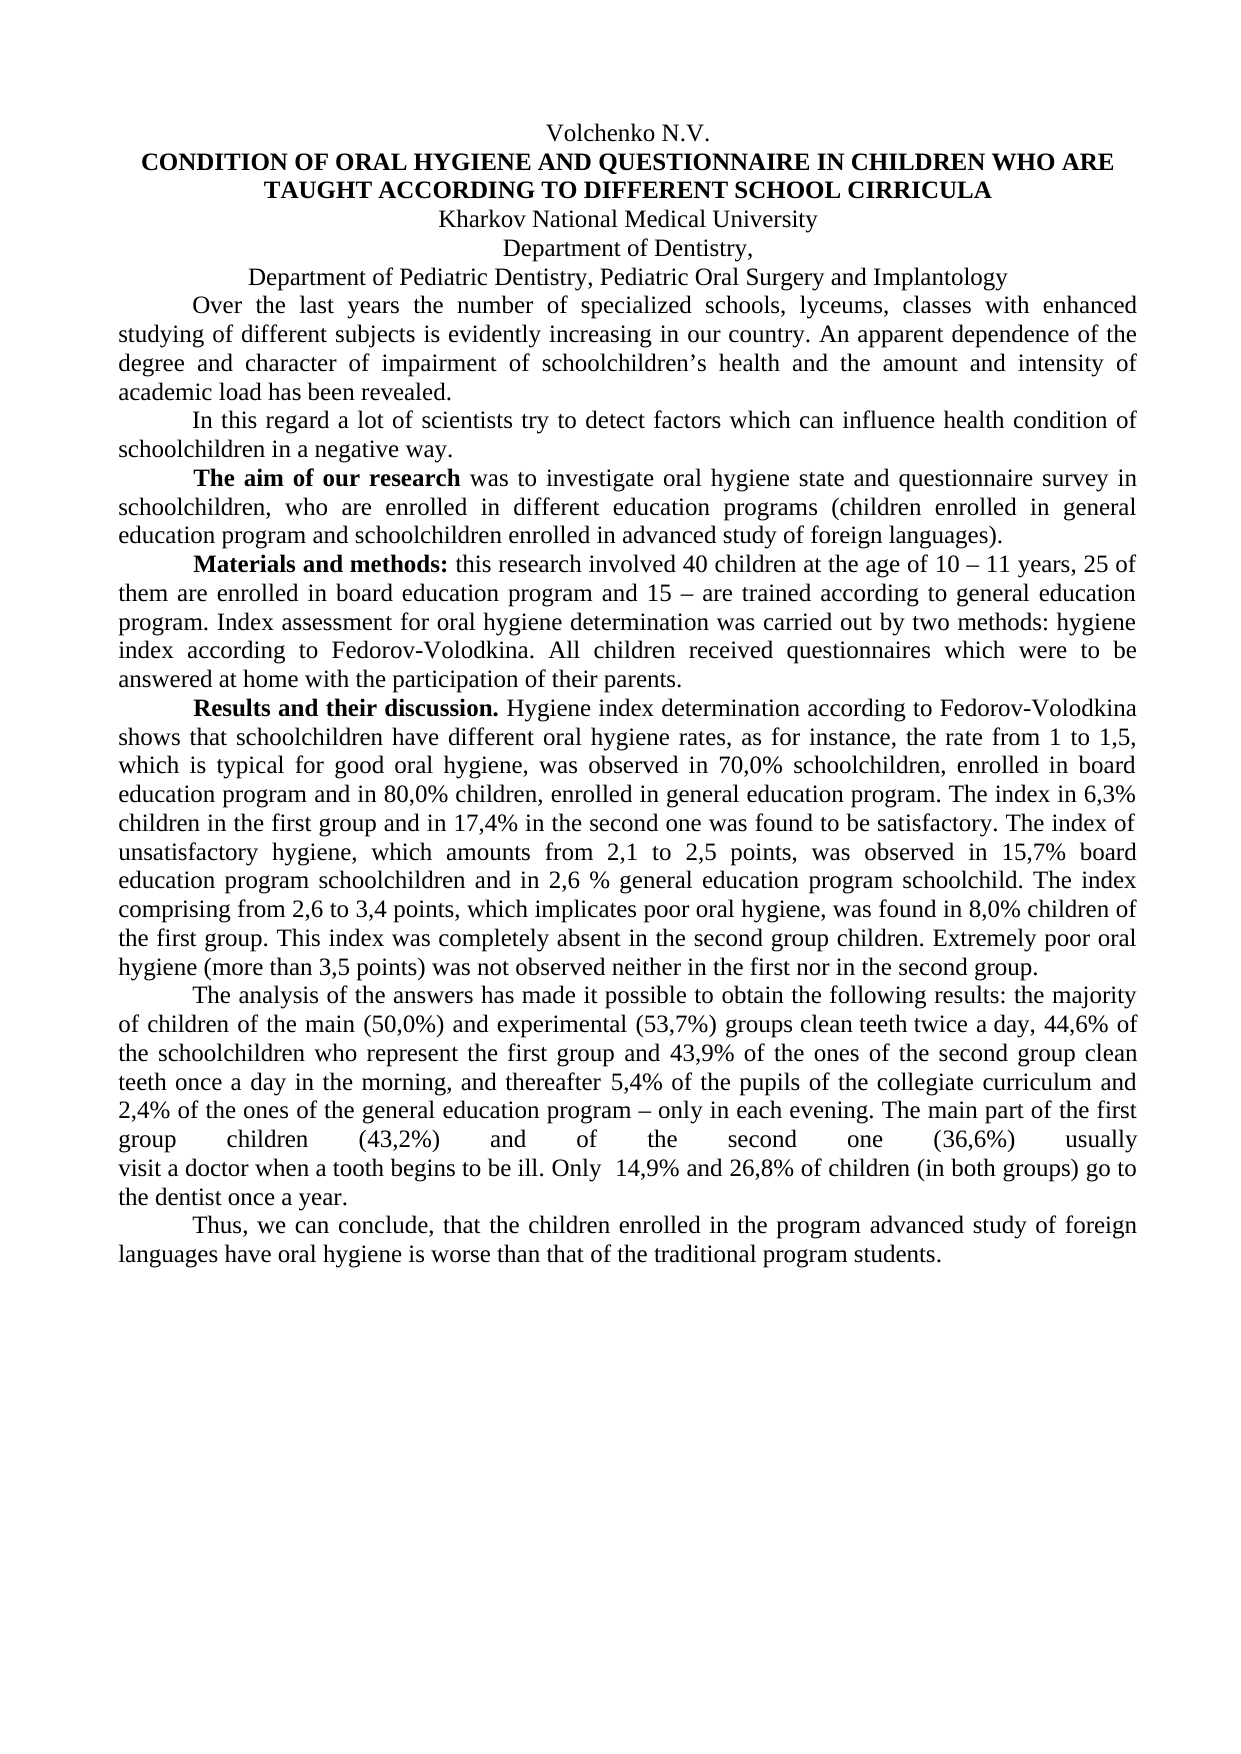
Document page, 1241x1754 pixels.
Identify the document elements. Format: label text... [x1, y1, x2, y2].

text СONDITION OF ORAL HYGIENE AND QUESTIONNAIRE IN CHILDREN WHO ARE TAUGHT ACCORDING TO DIFFERENT SCHOOL CIRRICULA [118, 147, 1138, 204]
text The aim of our research was to investigate oral hygiene state and questionnaire survey in schoolchildren, who are enrolled in different education programs (children enrolled in general education program and schoolchildren enrolled in advanced study of foreign languages). [118, 463, 1138, 549]
text Department of Dentistry, [118, 233, 1138, 262]
text Over the last years the number of specialized schools, lyceums, classes with enhanced studying of different subjects is evidently increasing in our country. An apparent dependence of the degree and character of impairment of schoolchildren’s health and the amount and intensity of academic load has been revealed. [118, 291, 1138, 406]
text The analysis of the answers has made it possible to obtain the following results: the majority of children of the main (50,0%) and experimental (53,7%) groups clean teeth twice a day, 44,6% of the schoolchildren who represent the first group and 43,9% of the ones of the second group clean teeth once a day in the morning, and thereafter 5,4% of the pupils of the collegiate curriculum and 2,4% of the ones of the general education program – only in each evening. The main part of the first group children (43,2%) and of the second one (36,6%) usually visit a doctor when a tooth begins to be ill. Only 14,9% and 26,8% of children (in both groups) go to the dentist once a year. [118, 981, 1138, 1211]
text Kharkov National Medical University [118, 204, 1138, 233]
text Volchenko N.V. [118, 118, 1138, 147]
text Thus, we can conclude, that the children enrolled in the program advanced study of foreign languages have oral hygiene is worse than that of the traditional program students. [118, 1211, 1138, 1268]
text In this regard a lot of scientists try to detect factors which can influence health condition of schoolchildren in a negative way. [118, 406, 1138, 463]
text Department of Pediatric Dentistry, Pediatric Oral Surgery and Implantology [118, 262, 1138, 291]
text Results and their discussion. Hygiene index determination according to Fedorov-Volodkina shows that schoolchildren have different oral hygiene rates, as for instance, the rate from 1 to 1,5, which is typical for good oral hygiene, was observed in 70,0% schoolchildren, enrolled in board education program and in 80,0% children, enrolled in general education program. The index in 6,3% children in the first group and in 17,4% in the second one was found to be satisfactory. The index of unsatisfactory hygiene, which amounts from 2,1 to 2,5 points, was observed in 15,7% board education program schoolchildren and in 2,6 % general education program schoolchild. The index comprising from 2,6 to 3,4 points, which implicates poor oral hygiene, was found in 8,0% children of the first group. This index was completely absent in the second group children. Extremely poor oral hygiene (more than 3,5 points) was not observed neither in the first nor in the second group. [118, 693, 1138, 981]
text Materials and methods: this research involved 40 children at the age of 10 – 11 years, 25 of them are enrolled in board education program and 15 – are trained according to general education program. Index assessment for oral hygiene determination was carried out by two methods: hygiene index according to Fedorov-Volodkina. All children received questionnaires which were to be answered at home with the participation of their parents. [118, 549, 1138, 693]
